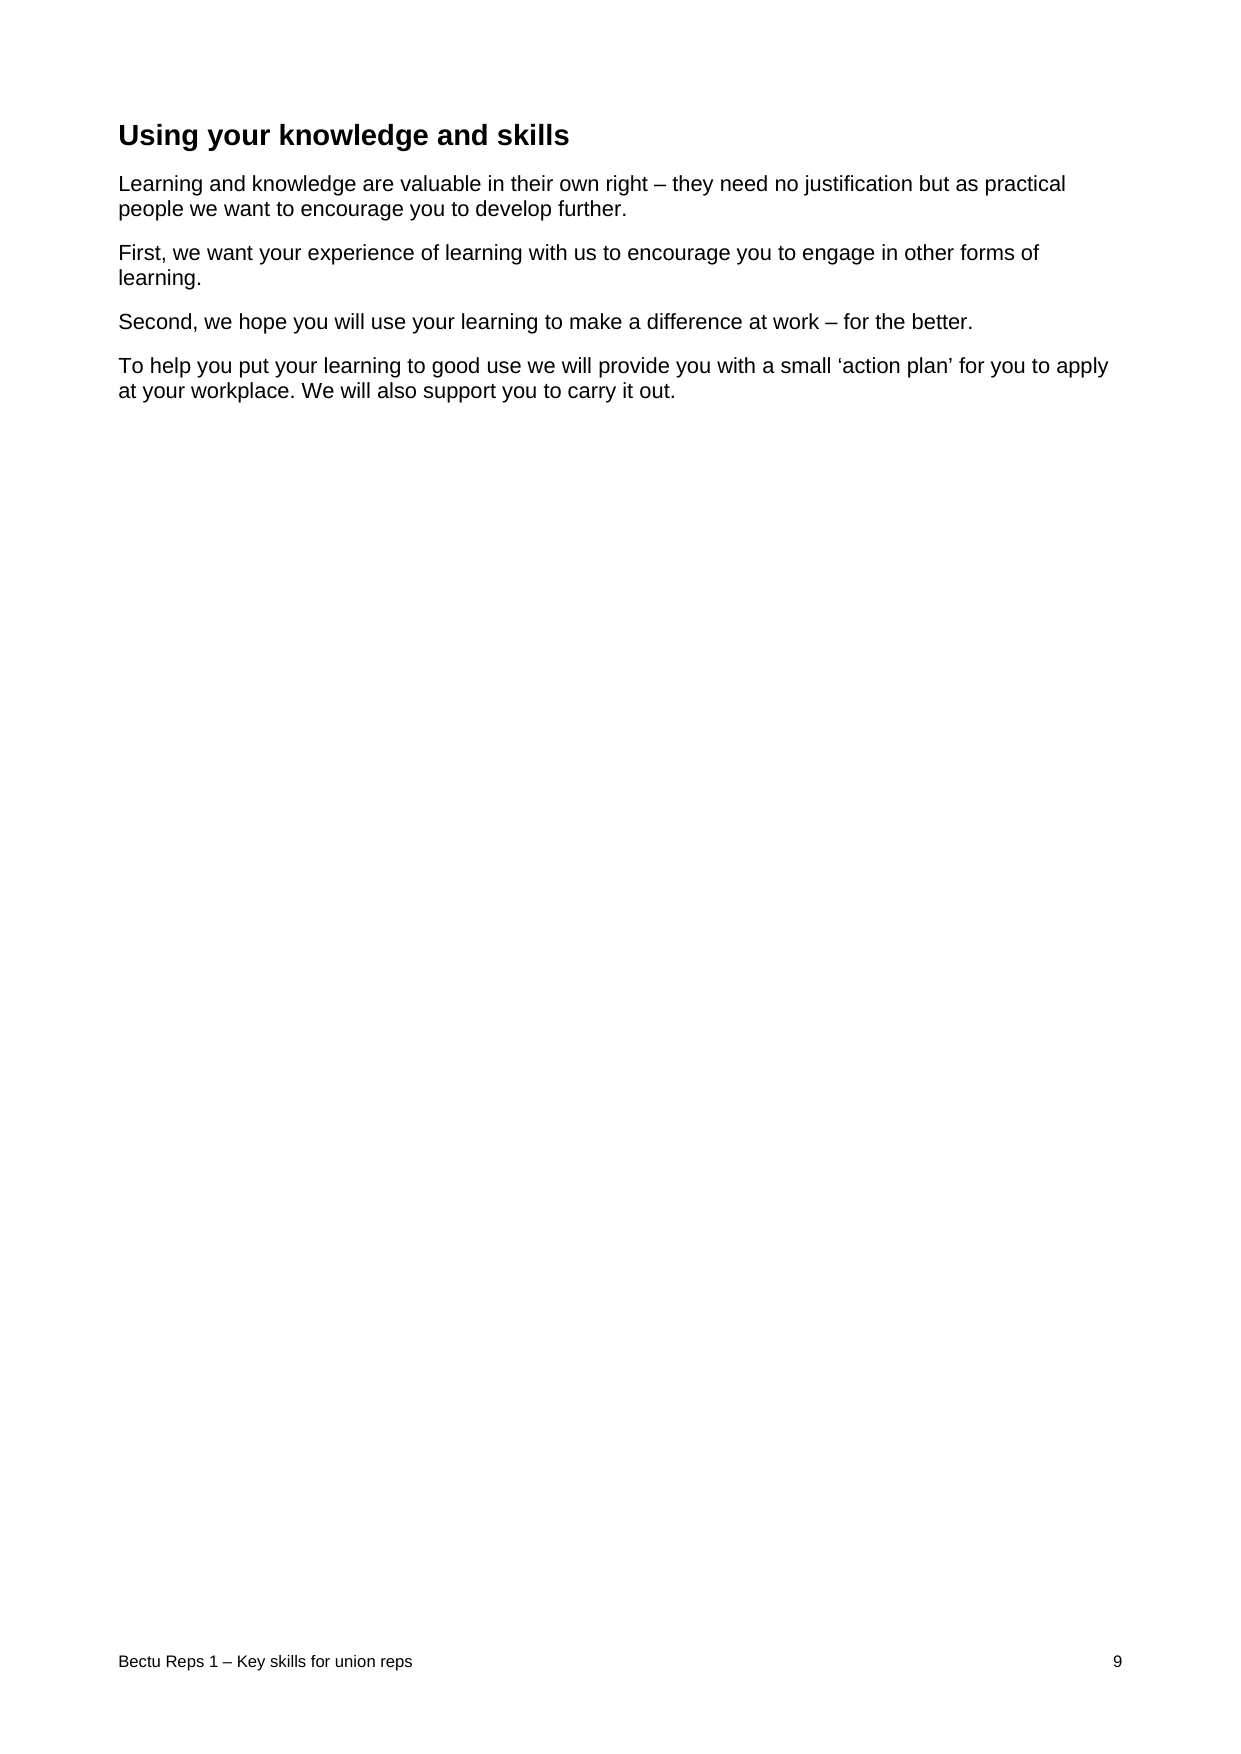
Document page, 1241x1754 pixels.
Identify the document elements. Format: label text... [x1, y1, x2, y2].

text Learning and knowledge are valuable in their own right – they need no justification but as practical people we want to encourage you to develop further. [118, 170, 1122, 221]
text First, we want your experience of learning with us to encourage you to engage in other forms of learning. [118, 239, 1122, 290]
subtitle Using your knowledge and skills [118, 118, 1122, 152]
text Second, we hope you will use your learning to make a difference at work – for the better. [118, 309, 1122, 334]
text To help you put your learning to good use we will provide you with a small ‘action plan’ for you to apply at your workplace. We will also support you to carry it out. [118, 353, 1122, 403]
